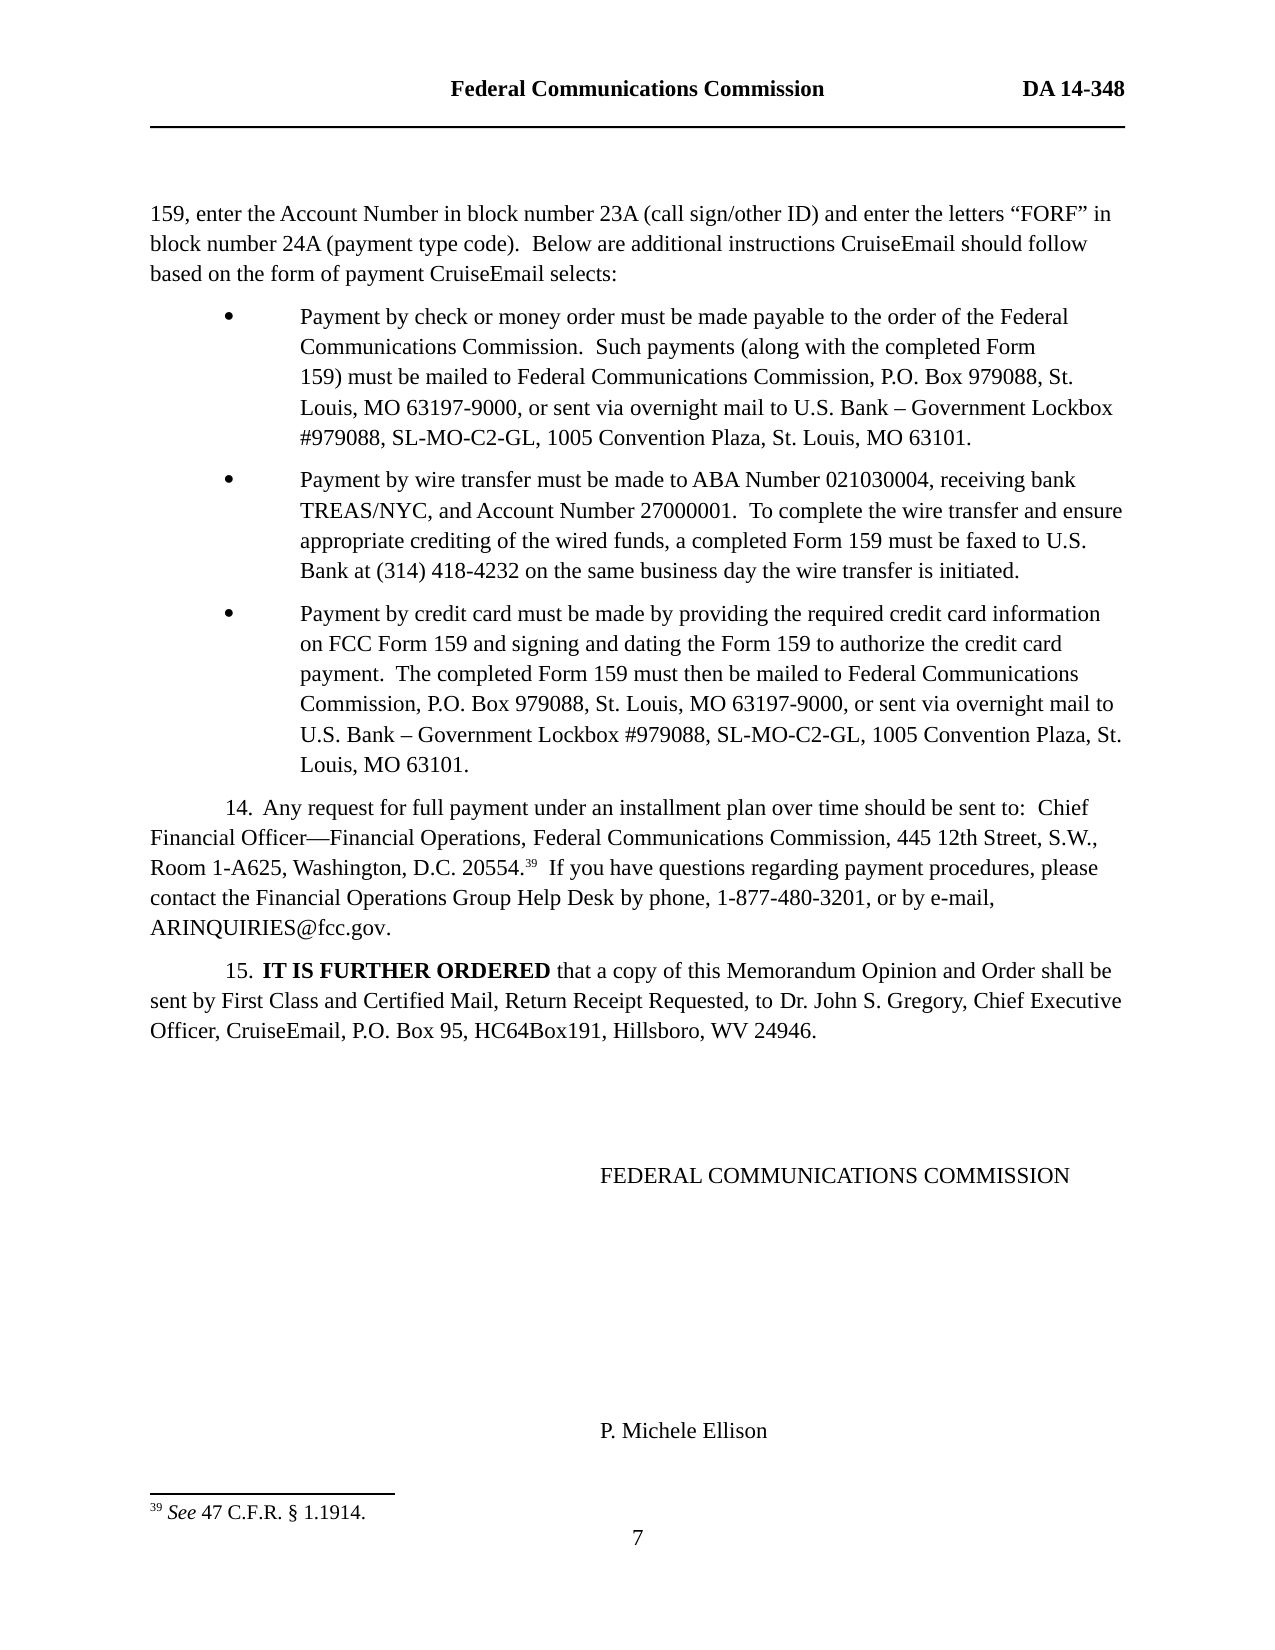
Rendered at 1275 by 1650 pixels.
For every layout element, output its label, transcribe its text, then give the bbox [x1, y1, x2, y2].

text IT IS FURTHER ORDERED that a copy of this Memorandum Opinion and Order shall be sent by First Class and Certified Mail, Return Receipt Requested, to Dr. John S. Gregory, Chief Executive Officer, CruiseEmail, , HC64Box191, . [150, 957, 1125, 1044]
text P. Michele Ellison [525, 1417, 1125, 1444]
text The payment must be made by check or similar instrument, wire transfer, or credit card, and must include the NAL/Account Number and FRN referenced above. Regardless of the form of payment, a completed FCC Form 159 (Remittance Advice) must be submitted. When completing the FCC Form 159, enter the Account Number in block number 23A (call sign/other ID) and enter the letters “FORF” in block number 24A (payment type code). Below are additional instructions CruiseEmail should follow based on the form of payment CruiseEmail selects: [150, 200, 1125, 287]
text Any request for full payment under an installment plan over time should be sent to: Chief Financial Officer—Financial Operations, Federal Communications Commission, 445 12th Street, S.W., Room 1-A625, Washington, D.C. 20554. If you have questions regarding payment procedures, please contact the Financial Operations Group Help Desk by phone, 1-877-480-3201, or by e-mail, ARINQUIRIES@fcc.gov. [150, 793, 1125, 941]
text FEDERAL COMMUNICATIONS COMMISSION [150, 1162, 1125, 1189]
list Payment by check or money order must be made payable to the order of the Federal Communications Commission. Such payments (along with the completed Form 159) must be mailed to Federal Communications Commission, , or sent via overnight mail to U.S. Bank – Government Lockbox #979088, SL-MO-C2-GL, 1005 , . [225, 303, 1125, 450]
list Payment by wire transfer must be made to ABA Number 021030004, receiving bank TREAS/NYC, and Account Number 27000001. To complete the wire transfer and ensure appropriate crediting of the wired funds, a completed Form 159 must be faxed to U.S. Bank at (314) 418-4232 on the same business day the wire transfer is initiated. [225, 466, 1125, 583]
list Payment by credit card must be made by providing the required credit card information on FCC Form 159 and signing and dating the Form 159 to authorize the credit card payment. The completed Form 159 must then be mailed to Federal Communications Commission, , or sent via overnight mail to U.S. Bank – Government Lockbox #979088, SL-MO-C2-GL, 1005 , . [225, 600, 1125, 777]
